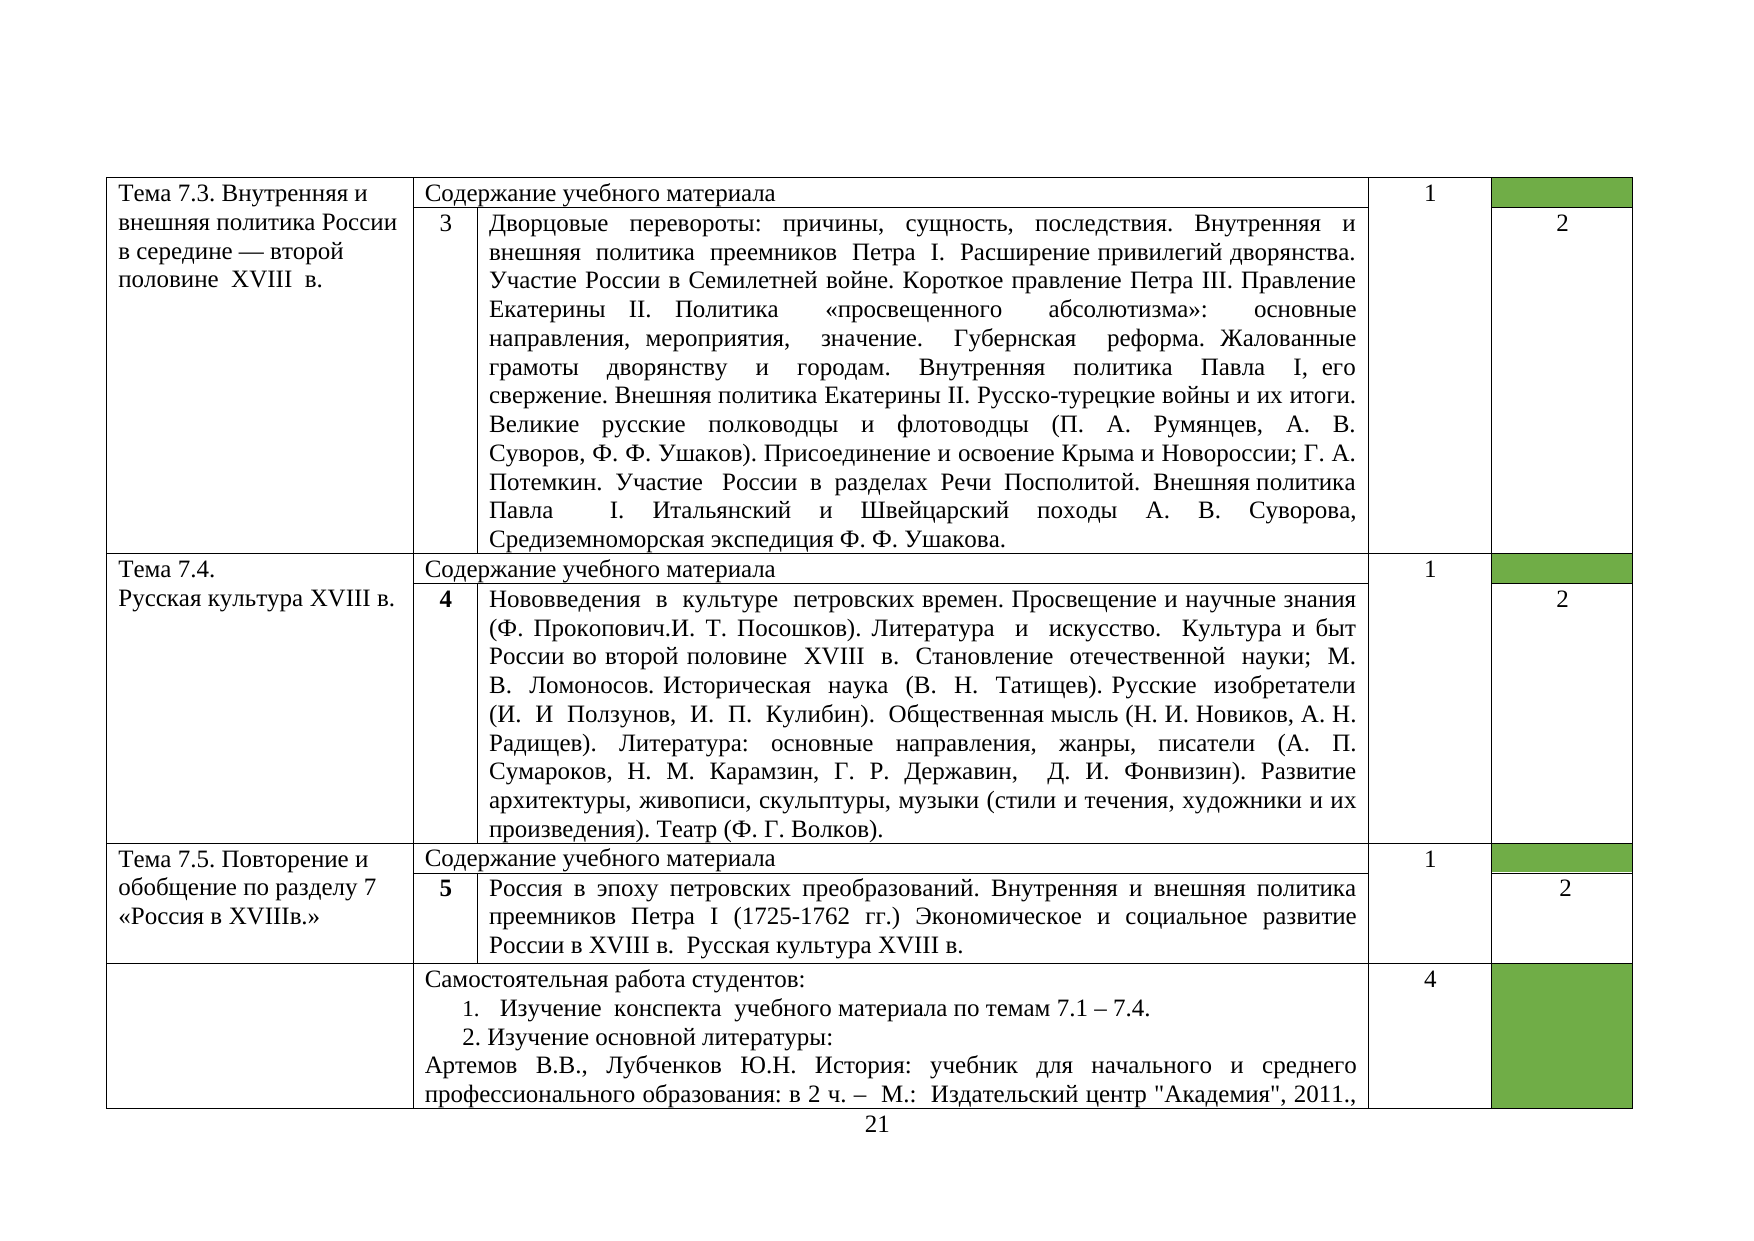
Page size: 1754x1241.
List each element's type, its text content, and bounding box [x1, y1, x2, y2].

table_cell Содержание учебного материала [414, 554, 1368, 583]
table_cell 2 [1492, 874, 1632, 963]
table_cell 4 [1369, 964, 1491, 1108]
table_cell Тема 7.3. Внутренняя и внешняя политика России в середине — второй половине XVIII в. [107, 178, 413, 553]
table_cell 2 [1492, 584, 1632, 843]
table_cell [1492, 844, 1632, 872]
table_cell [107, 964, 413, 1108]
table_cell 1 [1369, 844, 1491, 963]
table_cell 1 [1369, 178, 1491, 553]
table_cell 2 [1492, 208, 1632, 553]
table_cell 4 [414, 584, 477, 843]
table_cell Тема 7.4. Русская культура XVIII в. [107, 554, 413, 843]
table_cell Дворцовые перевороты: причины, сущность, последствия. Внутренняя и внешняя политика преемников Петра I. Расширение привилегий дворянства. Участие России в Семилетней войне. Короткое правление Петра III. Правление Екатерины II. Политика «просвещенного абсолютизма»: основные направления, мероприятия, значение. Губернская реформа. Жалованные грамоты дворянству и городам. Внутренняя политика Павла I, его свержение. Внешняя политика Екатерины II. Русско-турецкие войны и их итоги. Великие русские полководцы и флотоводцы (П. А. Румянцев, А. В. Суворов, Ф. Ф. Ушаков). Присоединение и освоение Крыма и Новороссии; Г. А. Потемкин. Участие России в разделах Речи Посполитой. Внешняя политика Павла I. Итальянский и Швейцарский походы А. В. Суворова, Средиземноморская экспедиция Ф. Ф. Ушакова. [478, 208, 1368, 553]
table_cell Нововведения в культуре петровских времен. Просвещение и научные знания (Ф. Прокопович.И. Т. Посошков). Литература и искусство. Культура и быт России во второй половине XVIII в. Становление отечественной науки; М. В. Ломоносов. Историческая наука (В. Н. Татищев). Русские изобретатели (И. И Ползунов, И. П. Кулибин). Общественная мысль (Н. И. Новиков, А. Н. Радищев). Литература: основные направления, жанры, писатели (А. П. Сумароков, Н. М. Карамзин, Г. Р. Державин, Д. И. Фонвизин). Развитие архитектуры, живописи, скульптуры, музыки (стили и течения, художники и их произведения). Театр (Ф. Г. Волков). [478, 584, 1368, 843]
table_cell [1492, 178, 1632, 207]
table_cell [1492, 554, 1632, 583]
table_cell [414, 964, 1368, 1108]
table_cell Содержание учебного материала [414, 844, 1368, 872]
table_cell 5 [414, 874, 477, 963]
table_cell [1492, 964, 1632, 1108]
table_cell Тема 7.5. Повторение и обобщение по разделу 7 «Россия в XVIIIв.» [107, 844, 413, 963]
table_cell Россия в эпоху петровских преобразований. Внутренняя и внешняя политика преемников Петра I (1725-1762 гг.) Экономическое и социальное развитие России в XVIII в. Русская культура XVIII в. [478, 874, 1368, 963]
table_cell 1 [1369, 554, 1491, 843]
table_cell Содержание учебного материала [414, 178, 1368, 207]
table_cell 3 [414, 208, 477, 553]
